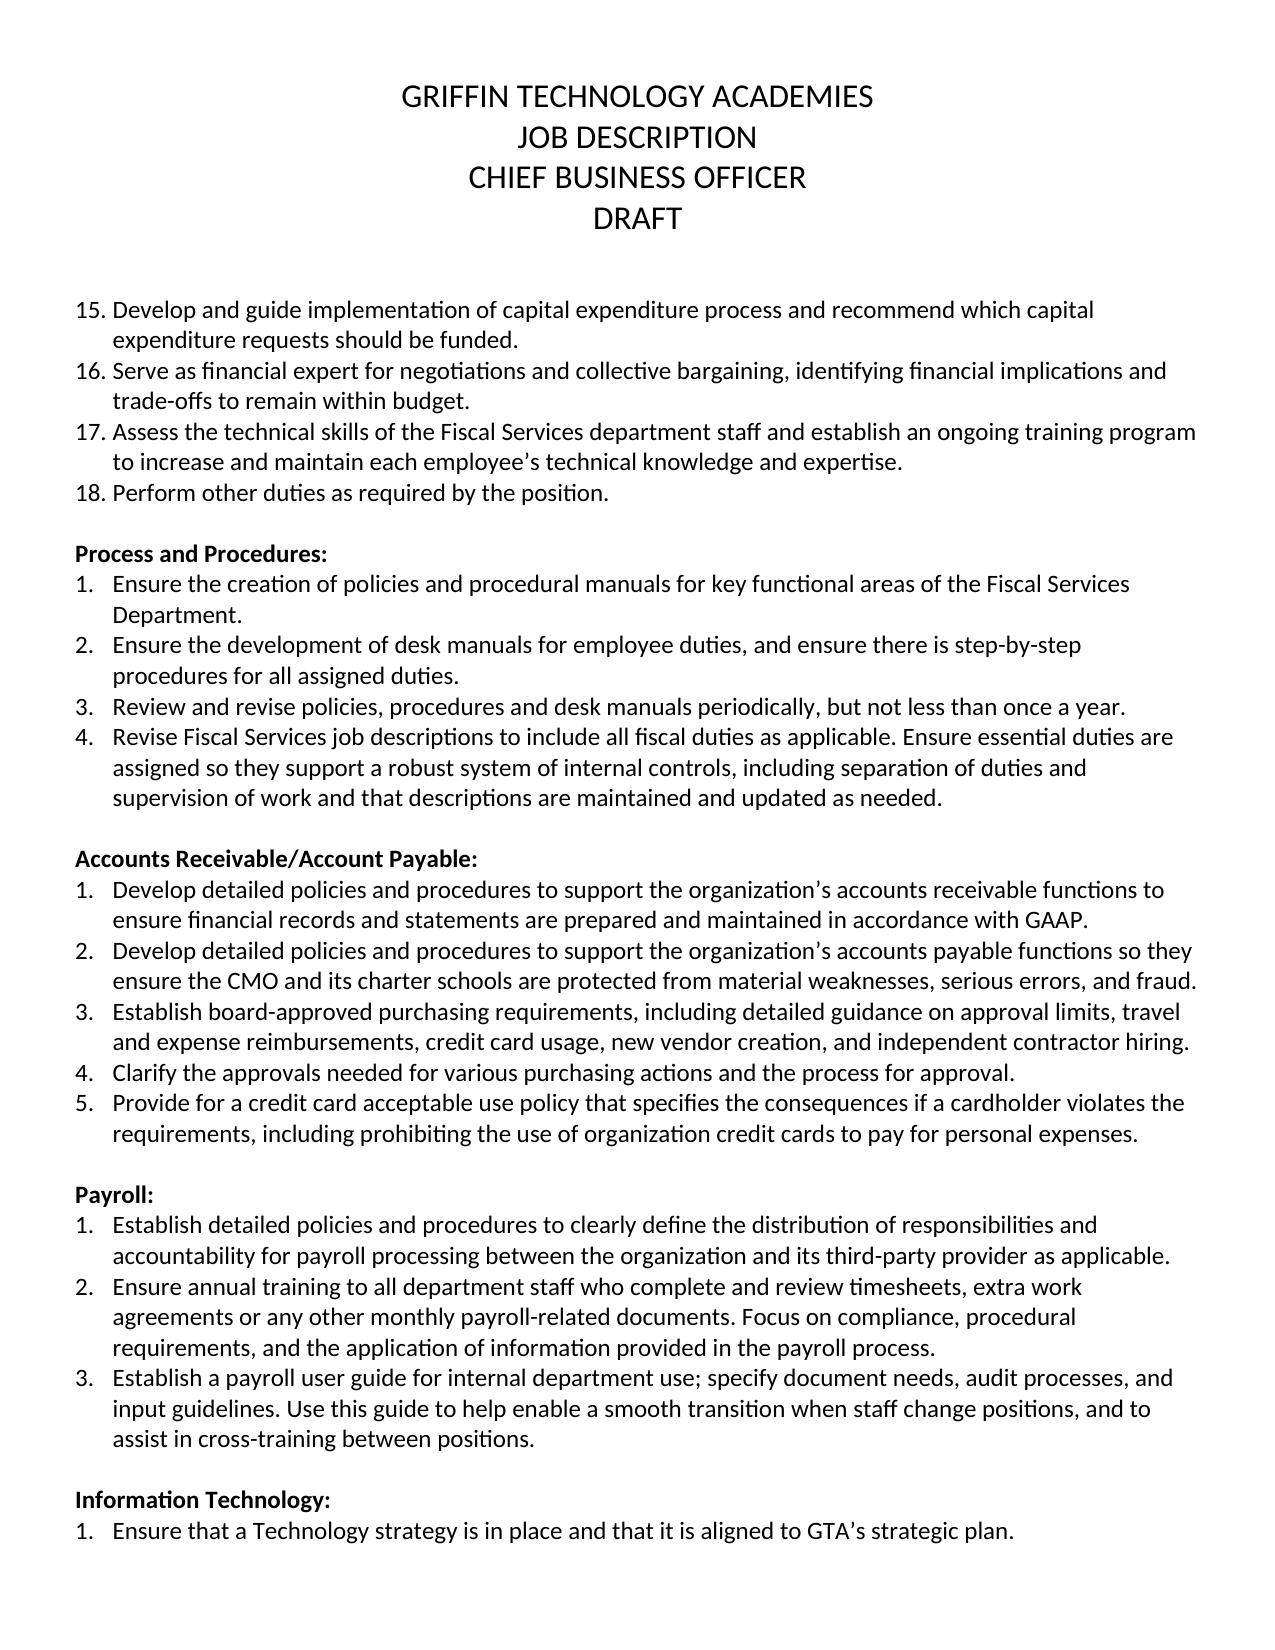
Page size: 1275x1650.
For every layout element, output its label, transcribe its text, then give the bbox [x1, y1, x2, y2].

list Perform other duties as required by the position. [75, 477, 1200, 508]
list Establish detailed policies and procedures to clearly define the distribution of responsibilities and accountability for payroll processing between the organization and its third-party provider as applicable. [75, 1209, 1200, 1271]
text Accounts Receivable/Account Payable: [75, 843, 1200, 874]
list Revise Fiscal Services job descriptions to include all fiscal duties as applicable. Ensure essential duties are assigned so they support a robust system of internal controls, including separation of duties and supervision of work and that descriptions are maintained and updated as needed. [75, 721, 1200, 813]
text Information Technology: [75, 1484, 1200, 1515]
list Review and revise policies, procedures and desk manuals periodically, but not less than once a year. [75, 691, 1200, 721]
list Serve as financial expert for negotiations and collective bargaining, identifying financial implications and trade-offs to remain within budget. [75, 355, 1200, 416]
text Payroll: [75, 1179, 1200, 1209]
list Establish board-approved purchasing requirements, including detailed guidance on approval limits, travel and expense reimbursements, credit card usage, new vendor creation, and independent contractor hiring. [75, 996, 1200, 1057]
list Develop detailed policies and procedures to support the organization’s accounts receivable functions to ensure financial records and statements are prepared and maintained in accordance with GAAP. [75, 874, 1200, 935]
list Develop and guide implementation of capital expenditure process and recommend which capital expenditure requests should be funded. [75, 294, 1200, 355]
text Process and Procedures: [75, 538, 1200, 569]
list Ensure that a Technology strategy is in place and that it is aligned to GTA’s strategic plan. [75, 1515, 1200, 1545]
list Ensure the creation of policies and procedural manuals for key functional areas of the Fiscal Services Department. [75, 569, 1200, 630]
list Assess the technical skills of the Fiscal Services department staff and establish an ongoing training program to increase and maintain each employee’s technical knowledge and expertise. [75, 416, 1200, 477]
list Clarify the approvals needed for various purchasing actions and the process for approval. [75, 1057, 1200, 1087]
list Provide for a credit card acceptable use policy that specifies the consequences if a cardholder violates the requirements, including prohibiting the use of organization credit cards to pay for personal expenses. [75, 1087, 1200, 1148]
list Ensure annual training to all department staff who complete and review timesheets, extra work agreements or any other monthly payroll-related documents. Focus on compliance, procedural requirements, and the application of information provided in the payroll process. [75, 1271, 1200, 1362]
list Develop detailed policies and procedures to support the organization’s accounts payable functions so they ensure the CMO and its charter schools are protected from material weaknesses, serious errors, and fraud. [75, 935, 1200, 996]
list Establish a payroll user guide for internal department use; specify document needs, audit processes, and input guidelines. Use this guide to help enable a smooth transition when staff change positions, and to assist in cross-training between positions. [75, 1362, 1200, 1454]
list Ensure the development of desk manuals for employee duties, and ensure there is step-by-step procedures for all assigned duties. [75, 630, 1200, 691]
